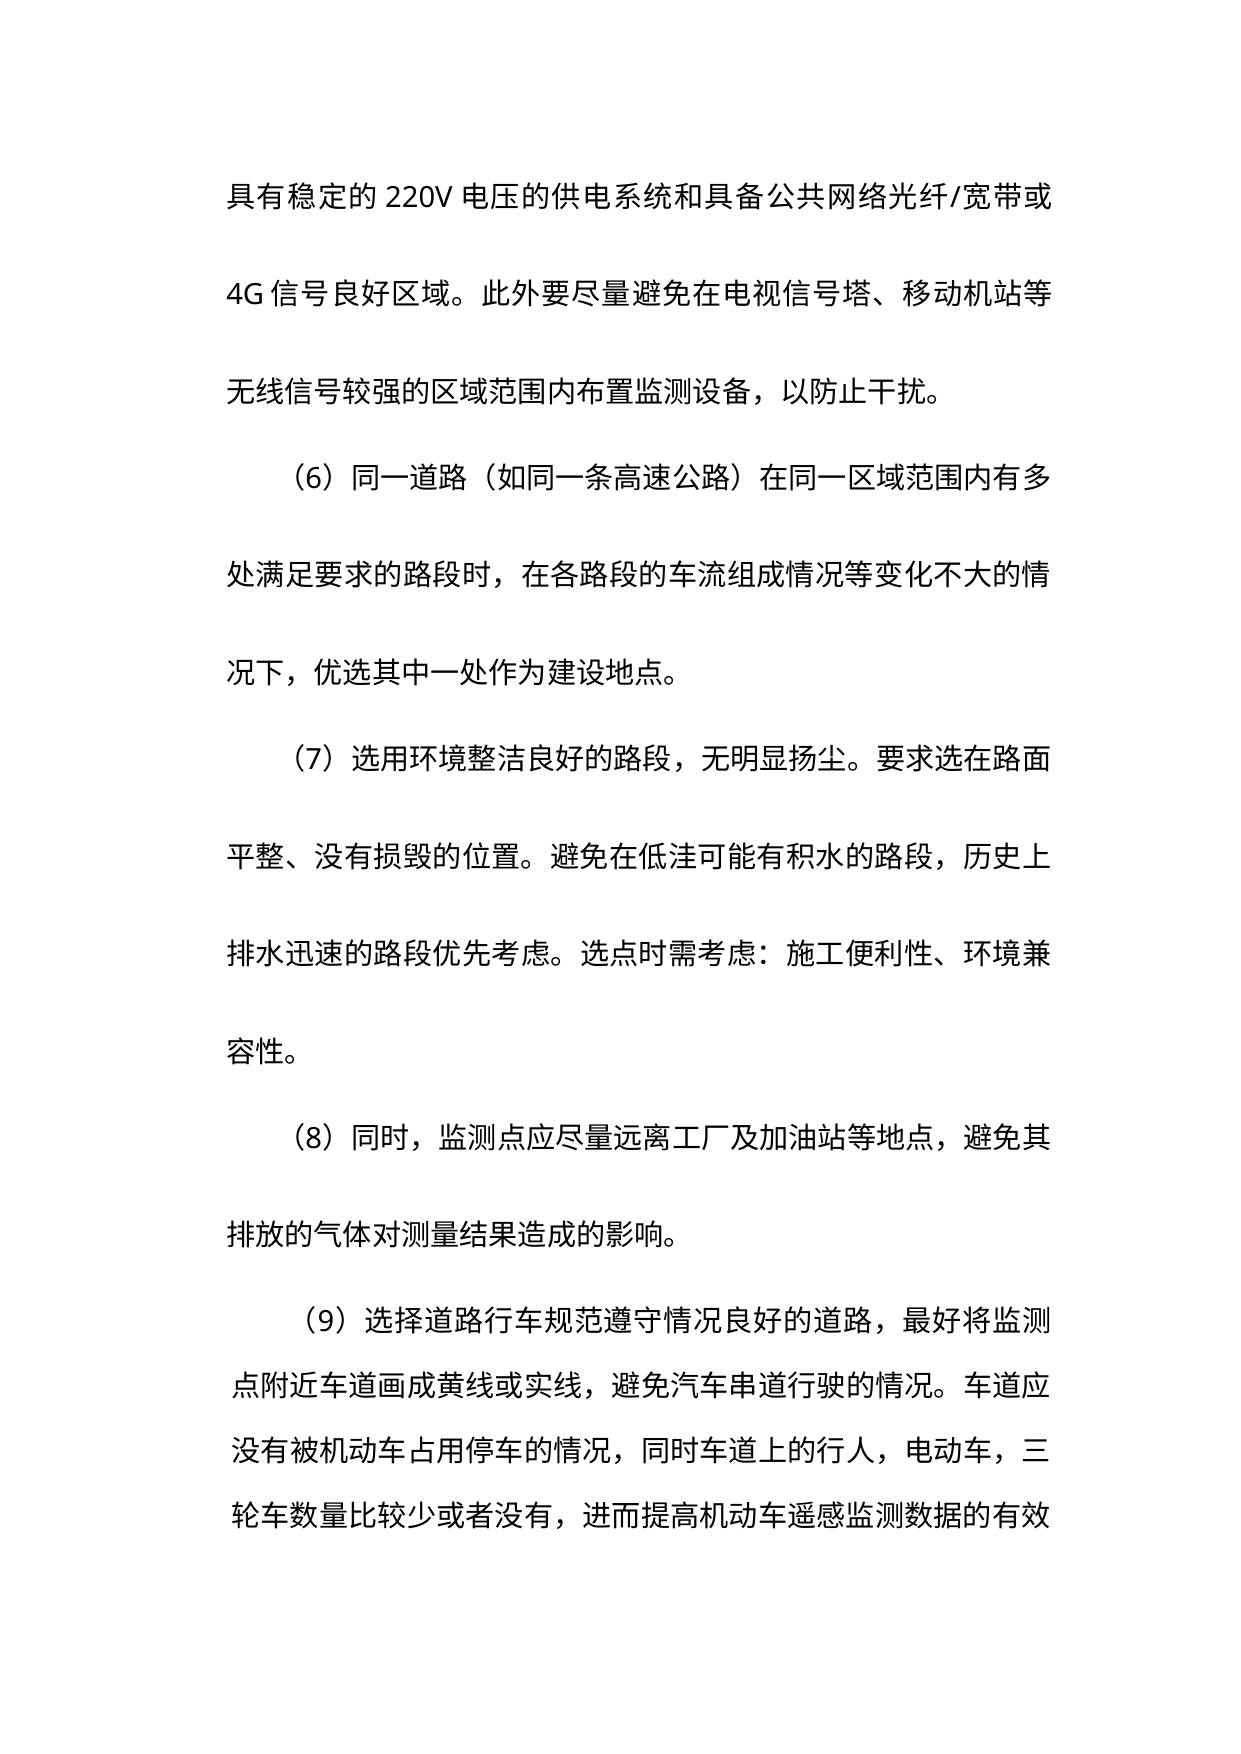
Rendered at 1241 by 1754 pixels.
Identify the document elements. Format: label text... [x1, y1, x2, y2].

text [226, 162, 1053, 422]
text （6）同一道路（如同一条高速公路）在同一区域范围内有多处满足要求的路段时，在各路段的车流组成情况等变化不大的情况下，优选其中一处作为建设地点。 [226, 443, 1053, 703]
text （7）选用环境整洁良好的路段，无明显扬尘。要求选在路面平整、没有损毁的位置。避免在低洼可能有积水的路段，历史上排水迅速的路段优先考虑。选点时需考虑：施工便利性、环境兼容性。 [226, 724, 1053, 1082]
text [231, 1287, 1053, 1547]
text （8）同时，监测点应尽量远离工厂及加油站等地点，避免其排放的气体对测量结果造成的影响。 [226, 1103, 1053, 1265]
